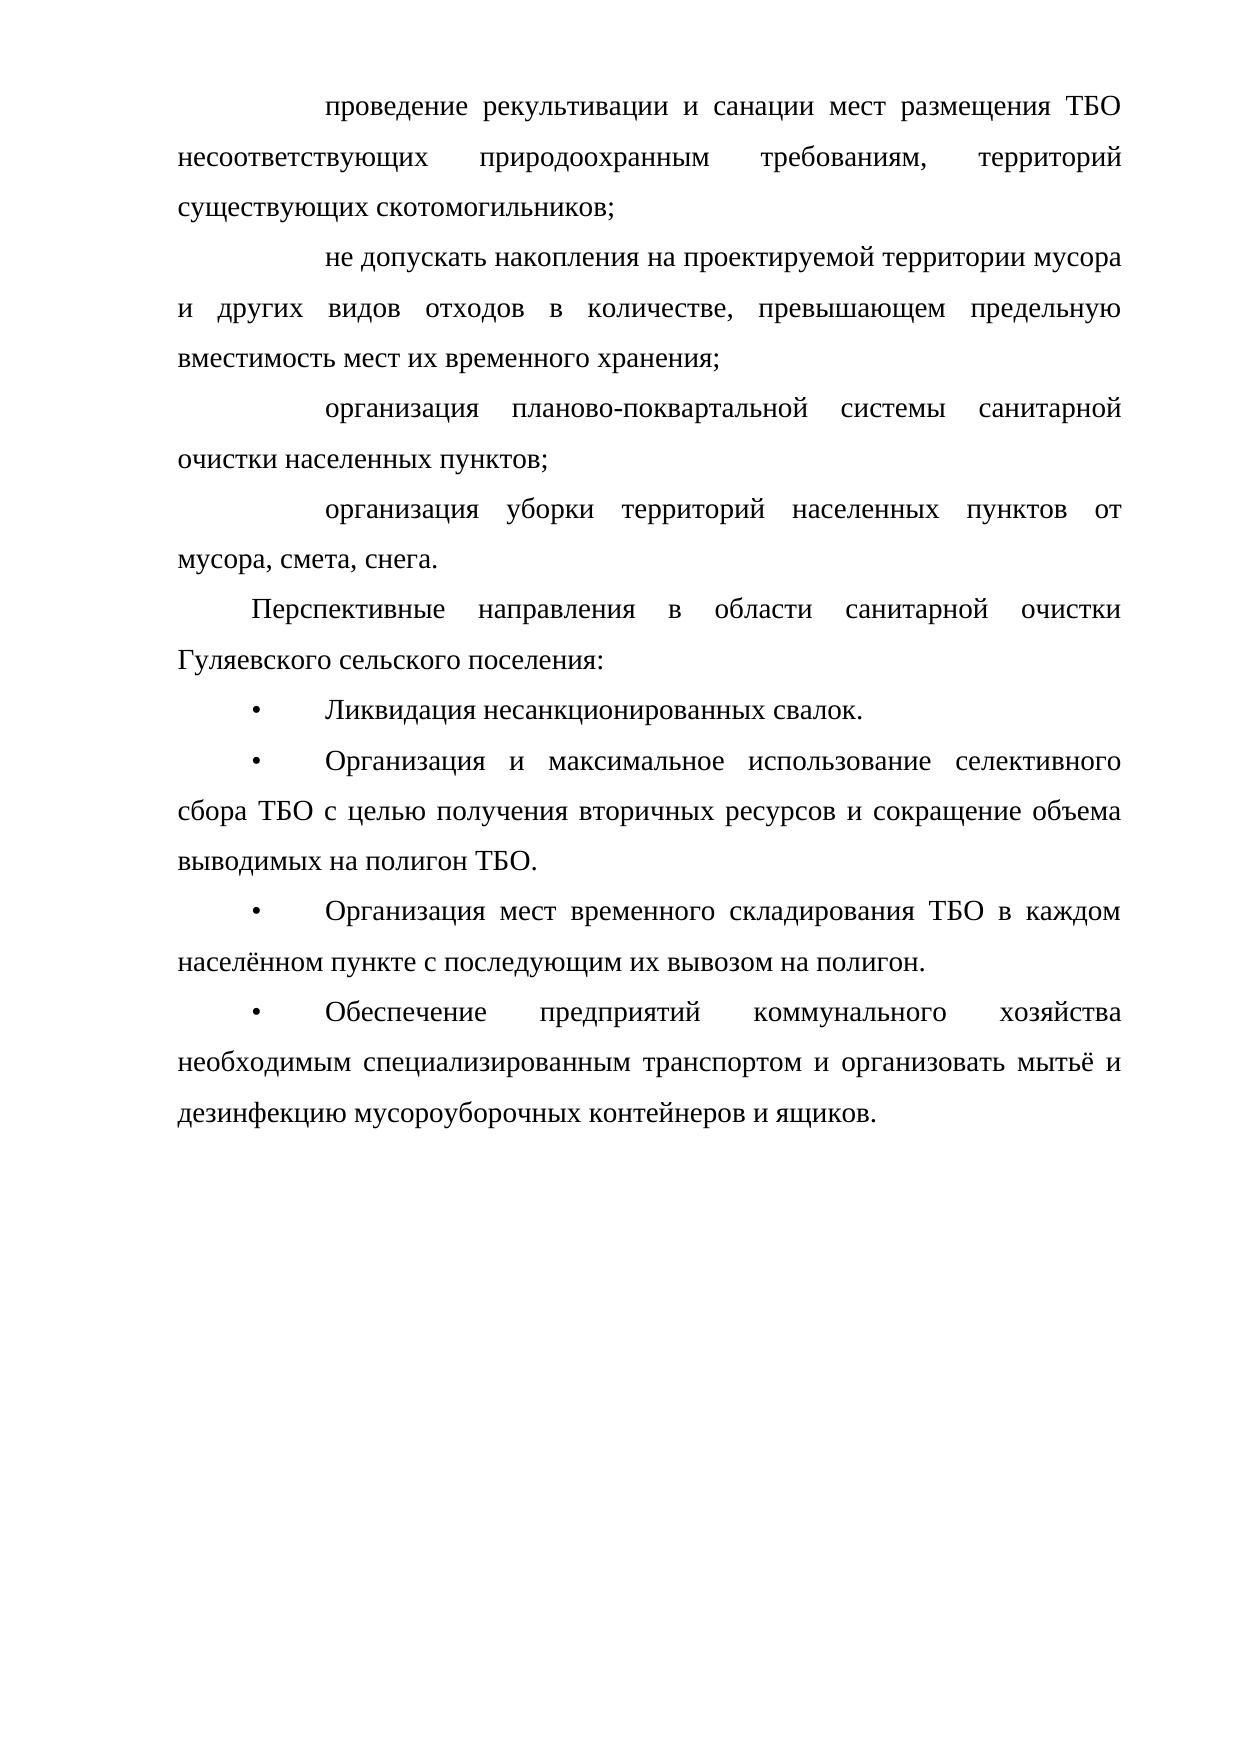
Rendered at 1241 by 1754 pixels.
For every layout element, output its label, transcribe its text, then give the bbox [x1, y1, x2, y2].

text • Ликвидация несанкционированных свалок. [177, 692, 1122, 726]
text Перспективные направления в области санитарной очистки Гуляевского сельского поселения: [177, 592, 1122, 676]
text  не допускать накопления на проектируемой территории мусора и других видов отходов в количестве, превышающем предельную вместимость мест их временного хранения; [177, 239, 1122, 374]
text • Организация мест временного складирования ТБО в каждом населённом пункте с последующим их вывозом на полигон. [177, 893, 1122, 977]
text • Организация и максимальное использование селективного сбора ТБО с целью получения вторичных ресурсов и сокращение объема выводимых на полигон ТБО. [177, 743, 1122, 877]
text  проведение рекультивации и санации мест размещения ТБО несоответствующих природоохранным требованиям, территорий существующих скотомогильников; [177, 88, 1122, 223]
text • Обеспечение предприятий коммунального хозяйства необходимым специализированным транспортом и организовать мытьё и дезинфекцию мусороуборочных контейнеров и ящиков. [177, 994, 1122, 1128]
text  организация планово-поквартальной системы санитарной очистки населенных пунктов; [177, 390, 1122, 474]
text  организация уборки территорий населенных пунктов от мусора, смета, снега. [177, 491, 1122, 575]
